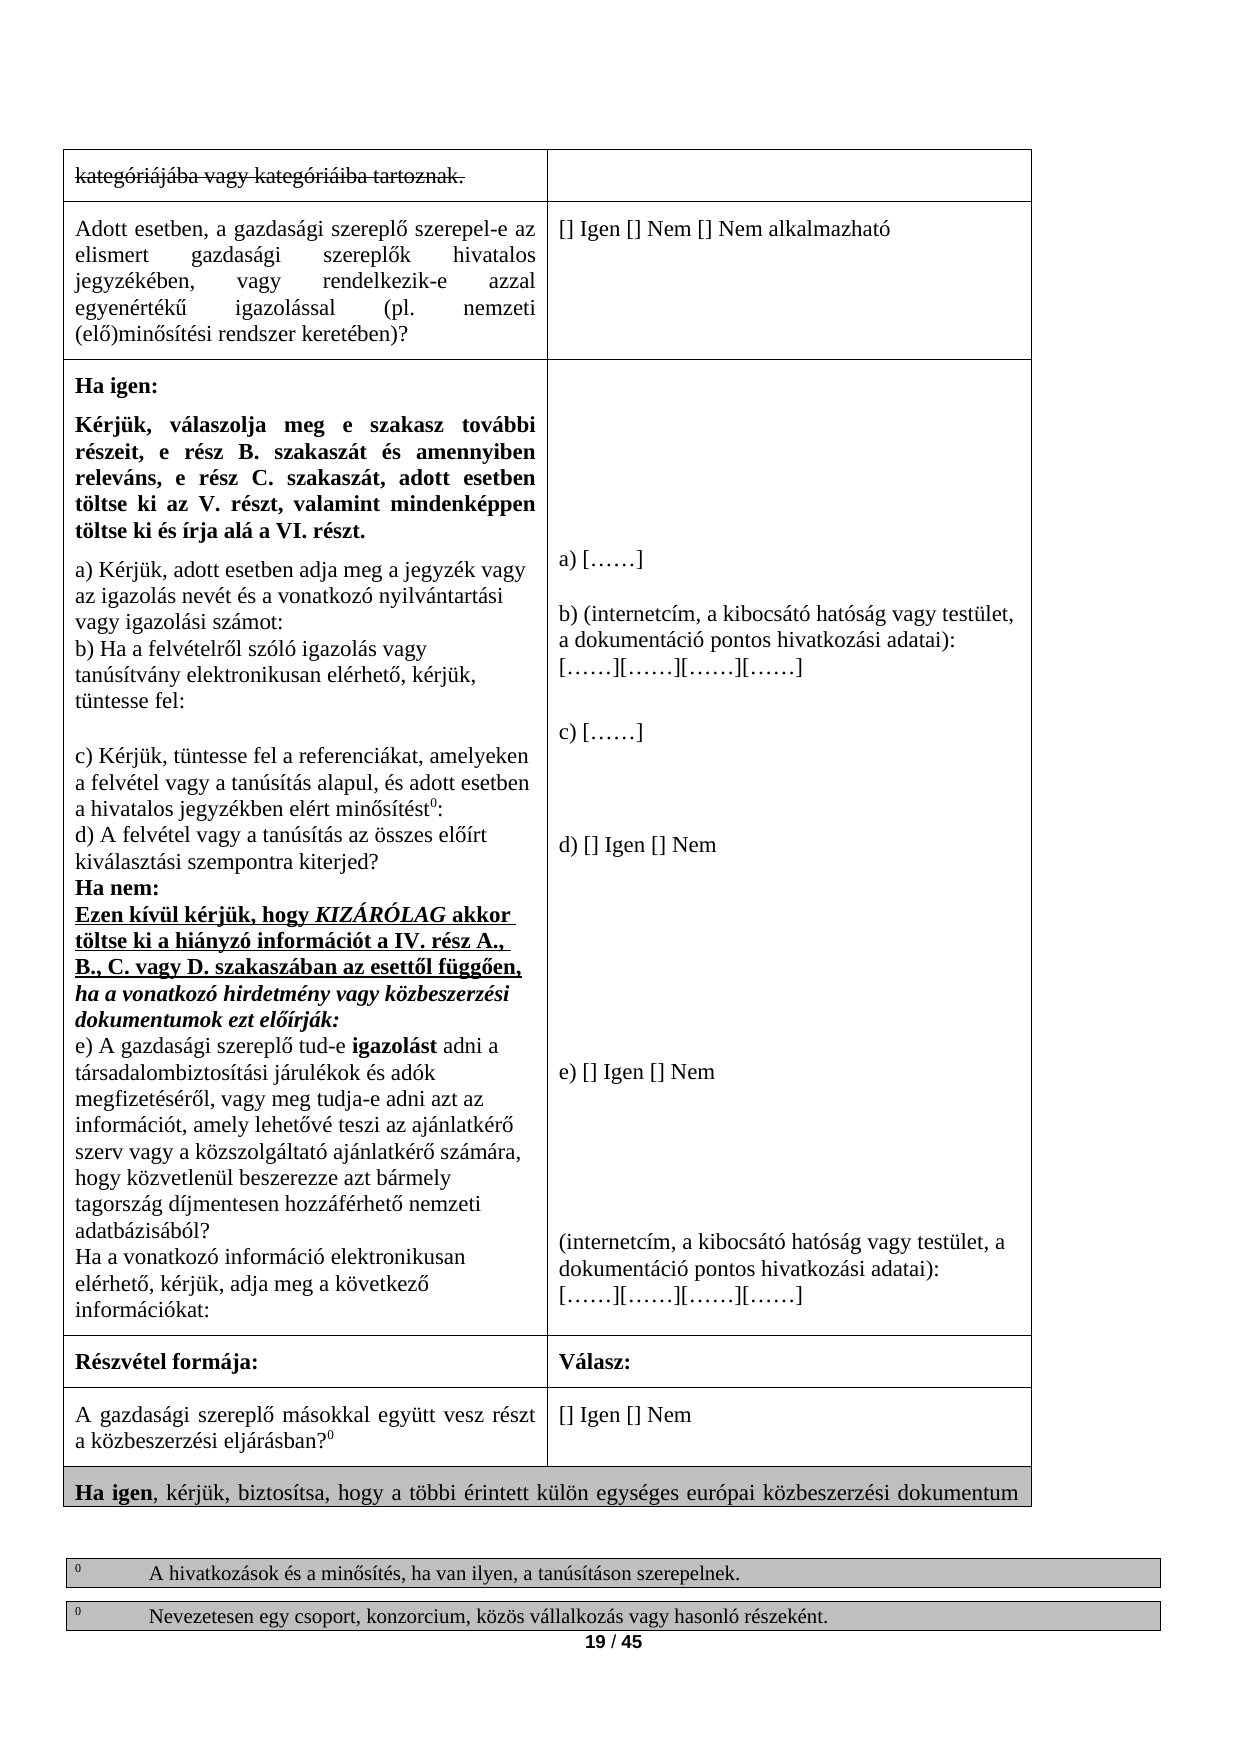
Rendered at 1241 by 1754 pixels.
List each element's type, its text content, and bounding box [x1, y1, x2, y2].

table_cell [64, 150, 547, 201]
table_cell Részvétel formája: [64, 1336, 547, 1387]
table_cell Válasz: [548, 1336, 1031, 1387]
table_cell a) [……] b) (internetcím, a kibocsátó hatóság vagy testület, a dokumentáció pontos hivatkozási adatai): [……][……][……][……] c) [……] d) [] Igen [] Nem e) [] Igen [] Nem (internetcím, a kibocsátó hatóság vagy testület, a dokumentáció pontos hivatkozási adatai): [……][……][……][……] [548, 360, 1031, 1335]
table_cell [] Igen [] Nem [] Nem alkalmazható [548, 202, 1031, 359]
table_cell Ha igen: Kérjük, válaszolja meg e szakasz további részeit, e rész B. szakaszát és amennyiben releváns, e rész C. szakaszát, adott esetben töltse ki az V. részt, valamint mindenképpen töltse ki és írja alá a VI. részt. a) Kérjük, adott esetben adja meg a jegyzék vagy az igazolás nevét és a vonatkozó nyilvántartási vagy igazolási számot: b) Ha a felvételről szóló igazolás vagy tanúsítvány elektronikusan elérhető, kérjük, tüntesse fel: c) Kérjük, tüntesse fel a referenciákat, amelyeken a felvétel vagy a tanúsítás alapul, és adott esetben a hivatalos jegyzékben elért minősítést: d) A felvétel vagy a tanúsítás az összes előírt kiválasztási szempontra kiterjed? Ha nem: Ezen kívül kérjük, hogy KIZÁRÓLAG akkor töltse ki a hiányzó információt a IV. rész A., B., C. vagy D. szakaszában az esettől függően, ha a vonatkozó hirdetmény vagy közbeszerzési dokumentumok ezt előírják: e) A gazdasági szereplő tud-e igazolást adni a társadalombiztosítási járulékok és adók megfizetéséről, vagy meg tudja-e adni azt az információt, amely lehetővé teszi az ajánlatkérő szerv vagy a közszolgáltató ajánlatkérő számára, hogy közvetlenül beszerezze azt bármely tagország díjmentesen hozzáférhető nemzeti adatbázisából? Ha a vonatkozó információ elektronikusan elérhető, kérjük, adja meg a következő információkat: [64, 360, 547, 1335]
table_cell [64, 1467, 1031, 1506]
table_cell A gazdasági szereplő másokkal együtt vesz részt a közbeszerzési eljárásban? [64, 1388, 547, 1466]
table_cell [] Igen [] Nem [548, 1388, 1031, 1466]
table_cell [548, 150, 1031, 201]
table_cell Adott esetben, a gazdasági szereplő szerepel-e az elismert gazdasági szereplők hivatalos jegyzékében, vagy rendelkezik-e azzal egyenértékű igazolással (pl. nemzeti (elő)minősítési rendszer keretében)? [64, 202, 547, 359]
